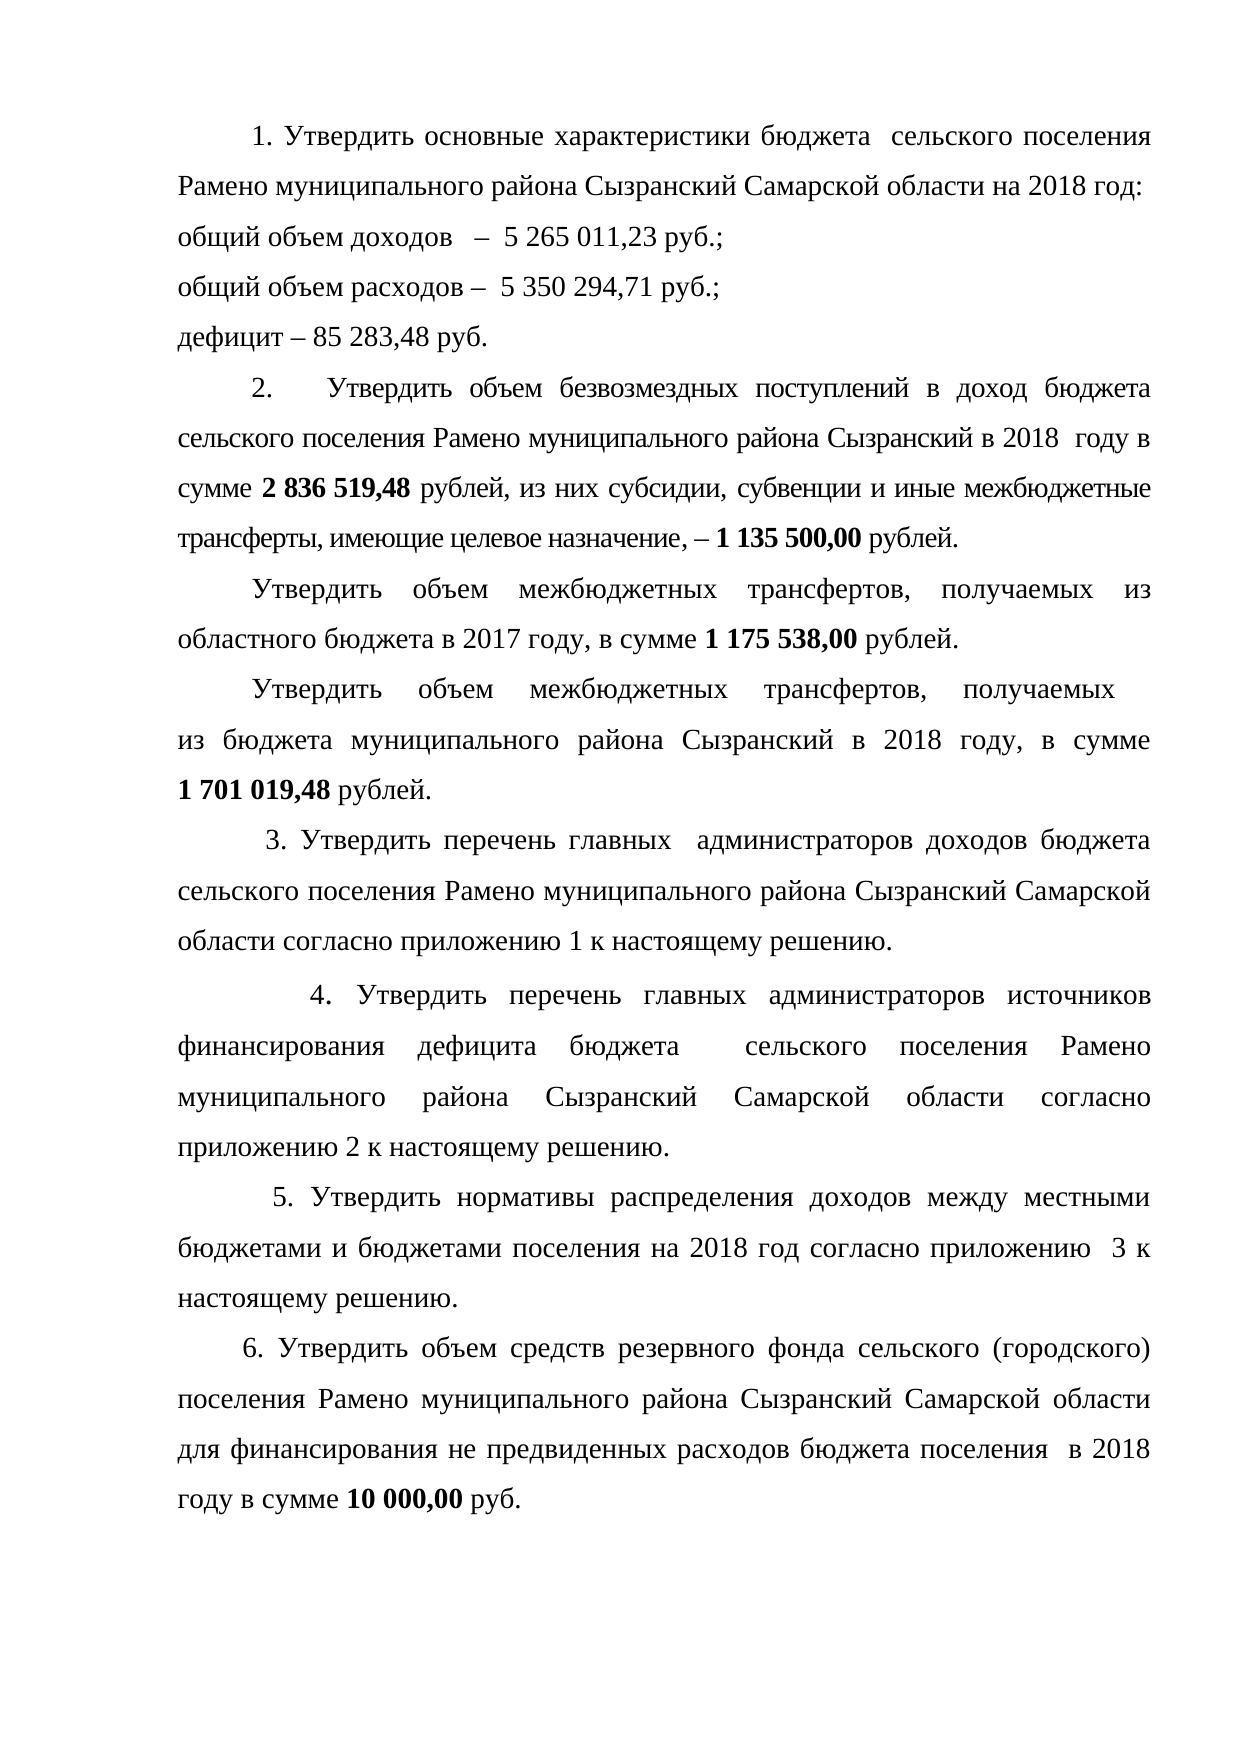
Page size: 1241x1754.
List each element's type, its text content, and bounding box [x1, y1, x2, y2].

text 4. Утвердить перечень главных администраторов источников финансирования дефицита бюджета сельского поселения Рамено муниципального района Сызранский Самарской области согласно приложению 2 к настоящему решению. [177, 973, 1152, 1163]
text дефицит – 85 283,48 руб. [177, 319, 1152, 353]
text 2. Утвердить объем безвозмездных поступлений в доход бюджета сельского поселения Рамено муниципального района Сызранский в 2018 году в сумме 2 836 519,48 рублей, из них субсидии, субвенции и иные межбюджетные трансферты, имеющие целевое назначение, – 1 135 500,00 рублей. [177, 370, 1152, 554]
text Утвердить объем межбюджетных трансфертов, получаемых из областного бюджета в 2017 году, в сумме 1 175 538,00 рублей. [177, 571, 1152, 655]
text Утвердить объем межбюджетных трансфертов, получаемых из бюджета муниципального района Сызранский в 2018 году, в сумме 1 701 019,48 рублей. [177, 672, 1152, 806]
text общий объем расходов – 5 350 294,71 руб.; [177, 269, 1152, 303]
text 5. Утвердить нормативы распределения доходов между местными бюджетами и бюджетами поселения на 2018 год согласно приложению 3 к настоящему решению. [177, 1179, 1152, 1314]
text 3. Утвердить перечень главных администраторов доходов бюджета сельского поселения Рамено муниципального района Сызранский Самарской области согласно приложению 1 к настоящему решению. [177, 822, 1152, 957]
text 1. Утвердить основные характеристики бюджета сельского поселения Рамено муниципального района Сызранский Самарской области на 2018 год: [177, 118, 1152, 202]
text 6. Утвердить объем средств резервного фонда сельского (городского) поселения Рамено муниципального района Сызранский Самарской области для финансирования не предвиденных расходов бюджета поселения в 2018 году в сумме 10 000,00 руб. [177, 1330, 1152, 1515]
text общий объем доходов – 5 265 011,23 руб.; [177, 219, 1152, 252]
